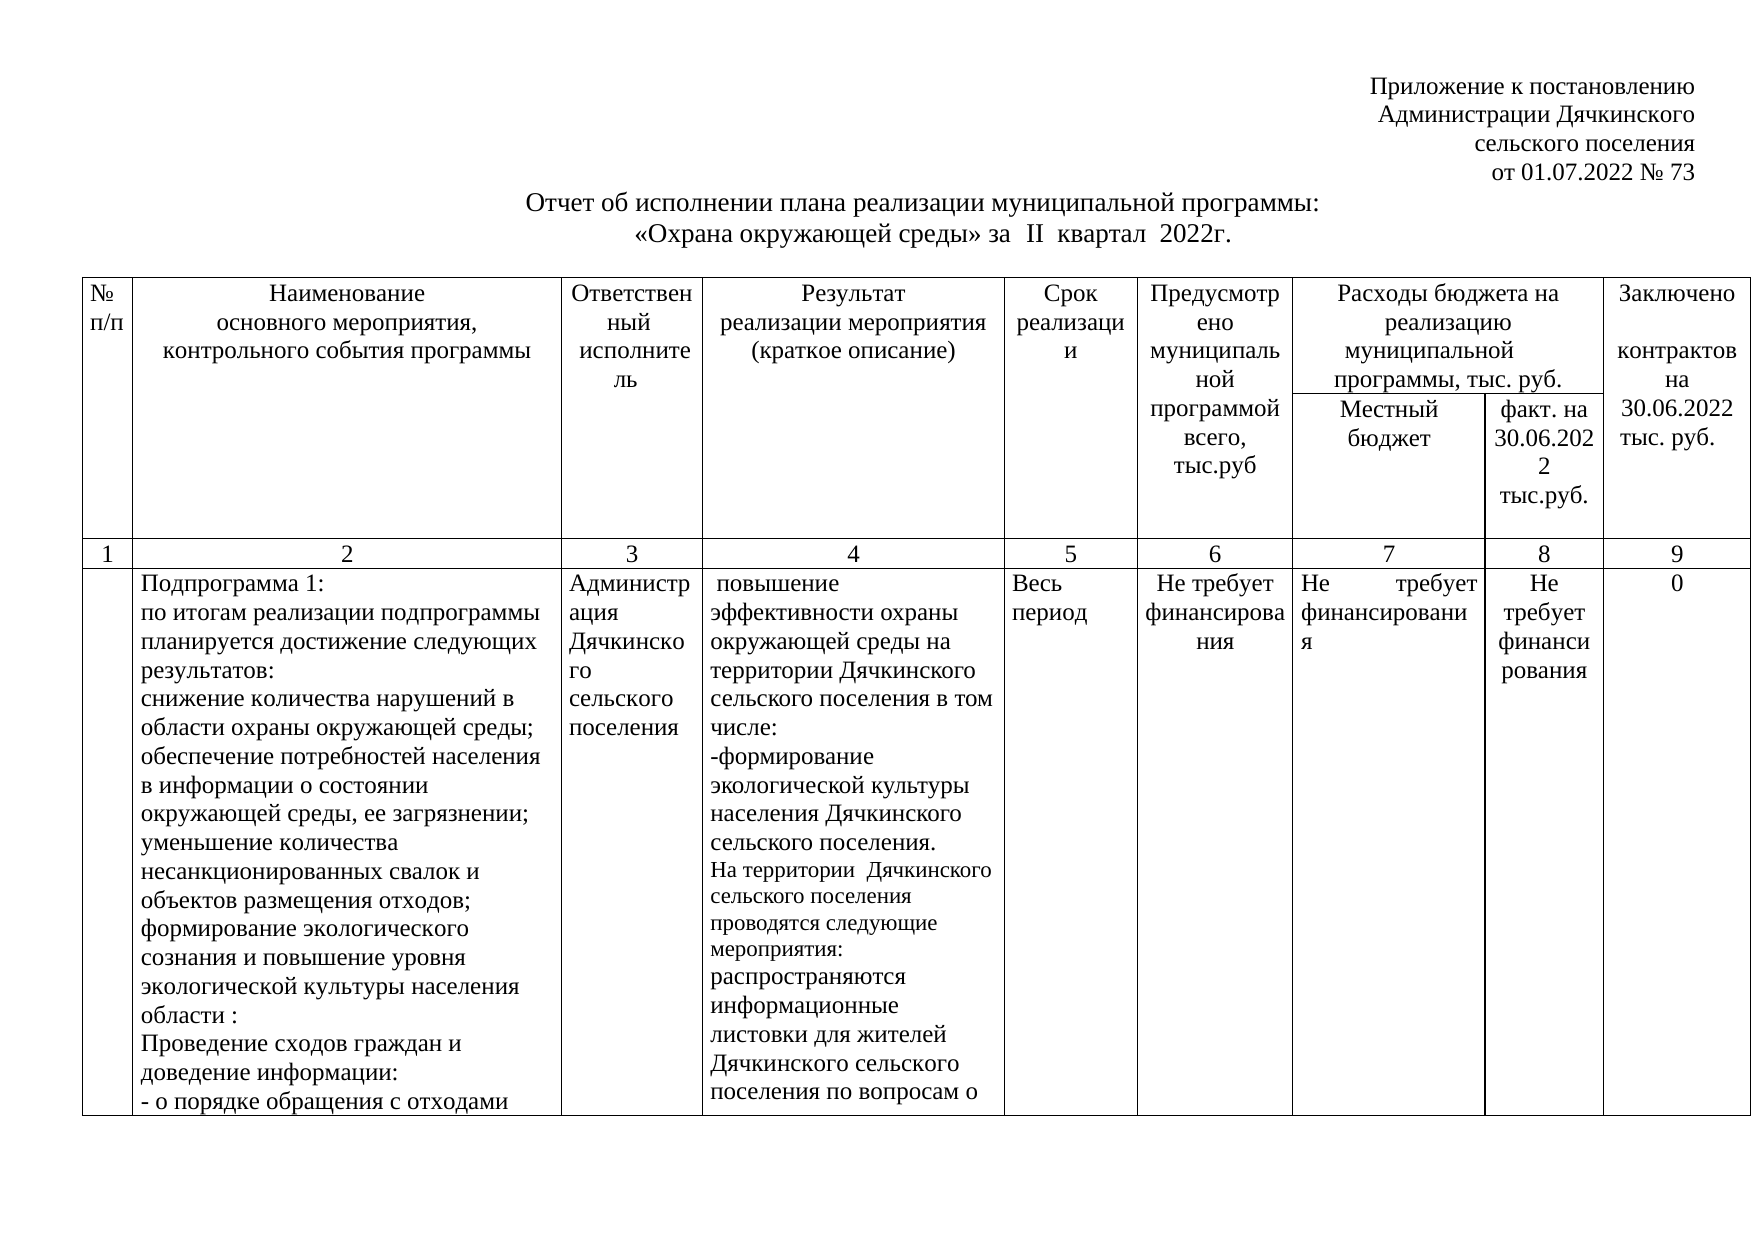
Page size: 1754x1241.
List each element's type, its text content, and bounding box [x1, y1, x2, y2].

text «Охрана окружающей среды» за II квартал 2022г. [148, 217, 1698, 248]
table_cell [1486, 569, 1603, 1115]
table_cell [1293, 569, 1484, 1115]
table_cell 0 [1604, 569, 1750, 1115]
table_cell 5 [1005, 539, 1137, 567]
table_cell 6 [1138, 539, 1292, 567]
table_cell 2 [133, 539, 561, 567]
table_header Ответственный исполнитель [562, 278, 702, 538]
table_cell факт. на 30.06.2022 тыс.руб. [1486, 394, 1603, 538]
table_cell 8 [1486, 539, 1603, 567]
table_header Результат реализации мероприятия (краткое описание) [703, 278, 1004, 538]
table_cell 7 [1293, 539, 1484, 567]
table_cell Весь период [1005, 569, 1137, 1115]
table_header Наименование основного мероприятия, контрольного события программы [133, 278, 561, 538]
table_header Предусмотрено муниципальной программой всего, тыс.руб [1138, 278, 1292, 538]
text Приложение к постановлению [148, 71, 1695, 99]
table_header Срок реализации [1005, 278, 1137, 538]
table_cell 9 [1604, 539, 1750, 567]
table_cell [133, 569, 561, 1115]
table_cell 4 [703, 539, 1004, 567]
table_header Заключено контрактов на 30.06.2022 тыс. руб. [1604, 278, 1750, 538]
text сельского поселения [148, 128, 1695, 157]
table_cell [1138, 569, 1292, 1115]
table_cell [562, 569, 702, 1115]
text от 01.07.2022 № 73 [148, 157, 1695, 186]
text Отчет об исполнении плана реализации муниципальной программы: [148, 186, 1698, 217]
table_cell 1 [83, 539, 132, 567]
text Администрации Дячкинского [148, 99, 1695, 128]
table_header № п/п [83, 278, 132, 538]
table_cell Местный бюджет [1293, 394, 1484, 538]
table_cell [703, 569, 1004, 1115]
table_cell [83, 569, 132, 1115]
table_header Расходы бюджета на реализацию муниципальной программы, тыс. руб. [1293, 278, 1603, 393]
table_cell 3 [562, 539, 702, 567]
